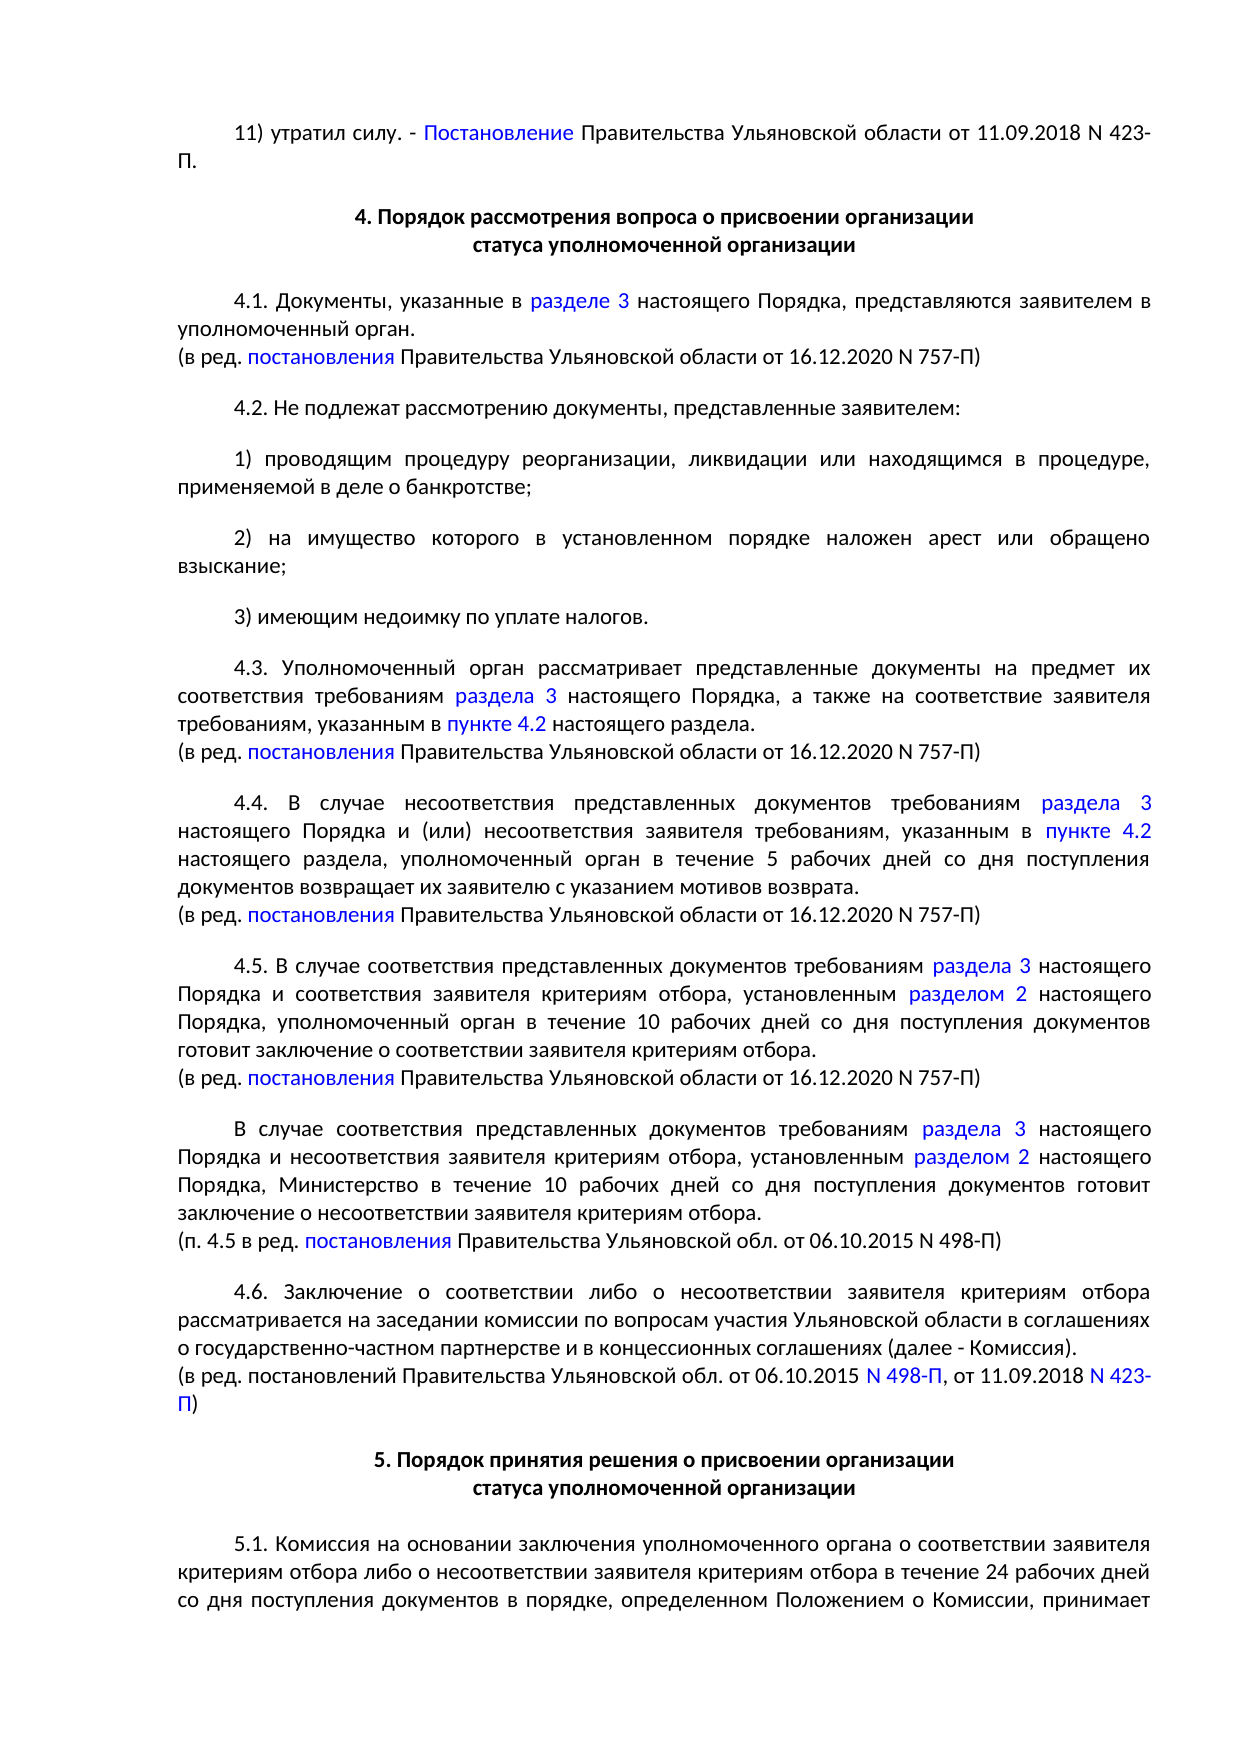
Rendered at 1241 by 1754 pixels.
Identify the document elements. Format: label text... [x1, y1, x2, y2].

text 4.4. В случае несоответствия представленных документов требованиям раздела 3 настоящего Порядка и (или) несоответствия заявителя требованиям, указанным в пункте 4.2 настоящего раздела, уполномоченный орган в течение 5 рабочих дней со дня поступления документов возвращает их заявителю с указанием мотивов возврата. [177, 788, 1152, 900]
title 5. Порядок принятия решения о присвоении организации [177, 1445, 1152, 1473]
title статуса уполномоченной организации [177, 230, 1152, 258]
text (в ред. постановления Правительства Ульяновской области от 16.12.2020 N 757-П) [177, 1063, 1152, 1091]
text 1) проводящим процедуру реорганизации, ликвидации или находящимся в процедуре, применяемой в деле о банкротстве; [177, 444, 1152, 500]
text (в ред. постановлений Правительства Ульяновской обл. от 06.10.2015 N 498-П, от 11.09.2018 N 423-П) [177, 1361, 1152, 1417]
title статуса уполномоченной организации [177, 1473, 1152, 1501]
text 4.6. Заключение о соответствии либо о несоответствии заявителя критериям отбора рассматривается на заседании комиссии по вопросам участия Ульяновской области в соглашениях о государственно-частном партнерстве и в концессионных соглашениях (далее - Комиссия). [177, 1277, 1152, 1361]
text 3) имеющим недоимку по уплате налогов. [177, 602, 1152, 630]
title 4. Порядок рассмотрения вопроса о присвоении организации [177, 202, 1152, 230]
text (п. 4.5 в ред. постановления Правительства Ульяновской обл. от 06.10.2015 N 498-П) [177, 1226, 1152, 1254]
text 2) на имущество которого в установленном порядке наложен арест или обращено взыскание; [177, 523, 1152, 579]
text В случае соответствия представленных документов требованиям раздела 3 настоящего Порядка и несоответствия заявителя критериям отбора, установленным разделом 2 настоящего Порядка, Министерство в течение 10 рабочих дней со дня поступления документов готовит заключение о несоответствии заявителя критериям отбора. [177, 1114, 1152, 1226]
text 4.5. В случае соответствия представленных документов требованиям раздела 3 настоящего Порядка и соответствия заявителя критериям отбора, установленным разделом 2 настоящего Порядка, уполномоченный орган в течение 10 рабочих дней со дня поступления документов готовит заключение о соответствии заявителя критериям отбора. [177, 951, 1152, 1063]
text (в ред. постановления Правительства Ульяновской области от 16.12.2020 N 757-П) [177, 900, 1152, 928]
text 11) утратил силу. - Постановление Правительства Ульяновской области от 11.09.2018 N 423-П. [177, 118, 1152, 174]
text 4.3. Уполномоченный орган рассматривает представленные документы на предмет их соответствия требованиям раздела 3 настоящего Порядка, а также на соответствие заявителя требованиям, указанным в пункте 4.2 настоящего раздела. [177, 653, 1152, 737]
text 4.2. Не подлежат рассмотрению документы, представленные заявителем: [177, 393, 1152, 421]
text (в ред. постановления Правительства Ульяновской области от 16.12.2020 N 757-П) [177, 342, 1152, 370]
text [177, 1529, 1152, 1613]
text (в ред. постановления Правительства Ульяновской области от 16.12.2020 N 757-П) [177, 737, 1152, 765]
text 4.1. Документы, указанные в разделе 3 настоящего Порядка, представляются заявителем в уполномоченный орган. [177, 286, 1152, 342]
